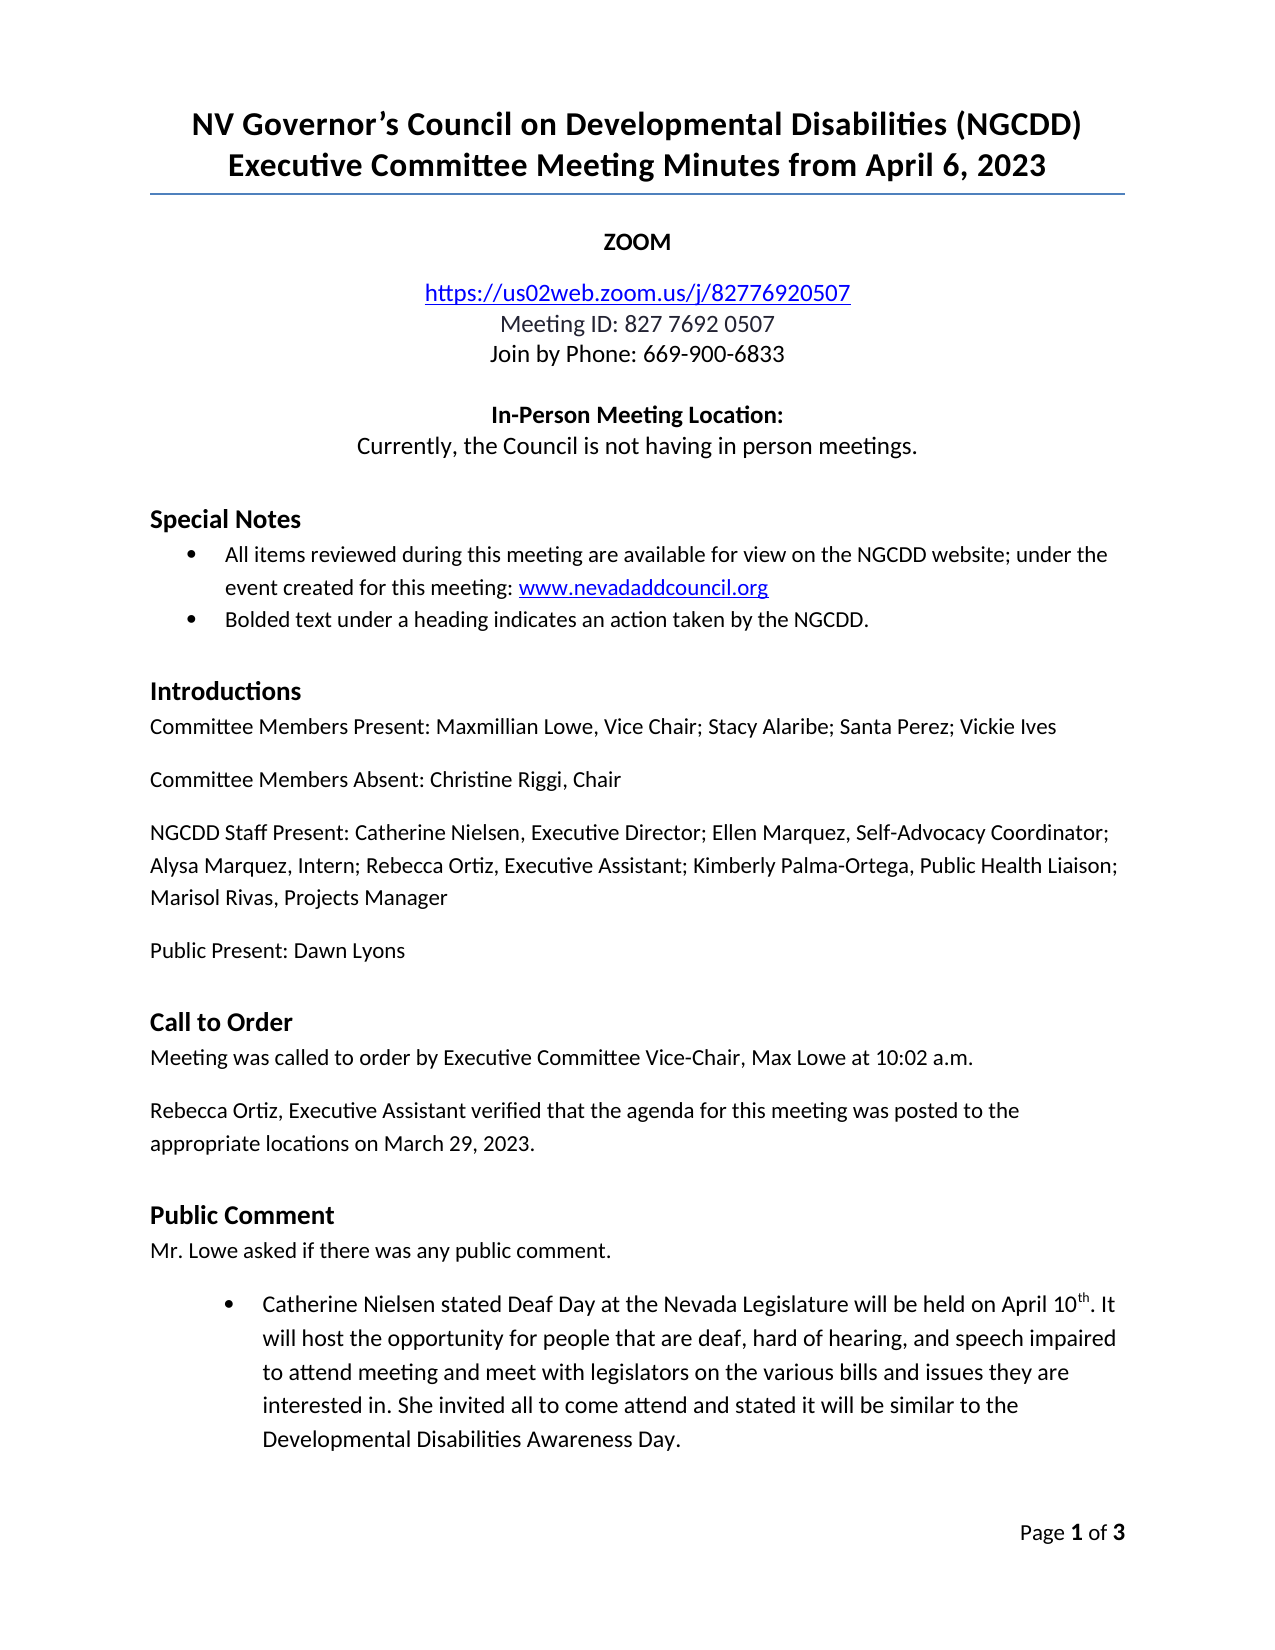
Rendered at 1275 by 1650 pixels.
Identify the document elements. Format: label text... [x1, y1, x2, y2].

text Committee Members Present: Maxmillian Lowe, Vice Chair; Stacy Alaribe; Santa Perez; Vickie Ives [150, 712, 1125, 741]
subtitle Call to Order [150, 1006, 1125, 1039]
list Catherine Nielsen stated Deaf Day at the Nevada Legislature will be held on April 10th. It will host the opportunity for people that are deaf, hard of hearing, and speech impaired to attend meeting and meet with legislators on the various bills and issues they are interested in. She invited all to come attend and stated it will be similar to the Developmental Disabilities Awareness Day. [225, 1289, 1125, 1453]
text In-Person Meeting Location: [150, 399, 1125, 430]
subtitle Introductions [150, 674, 1125, 708]
subtitle Public Comment [150, 1198, 1125, 1231]
text Meeting ID: 827 7692 0507 [150, 308, 1125, 338]
text Mr. Lowe asked if there was any public comment. [150, 1236, 1125, 1264]
list All items reviewed during this meeting are available for view on the NGCDD website; under the event created for this meeting: www.nevadaddcouncil.org [187, 541, 1125, 601]
text Public Present: Dawn Lyons [150, 936, 1125, 964]
title NV Governor’s Council on Developmental Disabilities (NGCDD) Executive Committee Meeting Minutes from April 6, 2023 [150, 103, 1125, 193]
text Committee Members Absent: Christine Riggi, Chair [150, 766, 1125, 793]
text https://us02web.zoom.us/j/82776920507 [150, 277, 1125, 308]
list Bolded text under a heading indicates an action taken by the NGCDD. [187, 605, 1125, 633]
subtitle Special Notes [150, 503, 1125, 536]
text Currently, the Council is not having in person meetings. [150, 430, 1125, 461]
text Meeting was called to order by Executive Committee Vice-Chair, Max Lowe at 10:02 a.m. [150, 1043, 1125, 1072]
text NGCDD Staff Present: Catherine Nielsen, Executive Director; Ellen Marquez, Self-Advocacy Coordinator; Alysa Marquez, Intern; Rebecca Ortiz, Executive Assistant; Kimberly Palma-Ortega, Public Health Liaison; Marisol Rivas, Projects Manager [150, 818, 1125, 911]
text Rebecca Ortiz, Executive Assistant verified that the agenda for this meeting was posted to the appropriate locations on March 29, 2023. [150, 1097, 1125, 1157]
text Join by Phone: 669-900-6833 [150, 338, 1125, 369]
text ZOOM [150, 226, 1125, 257]
